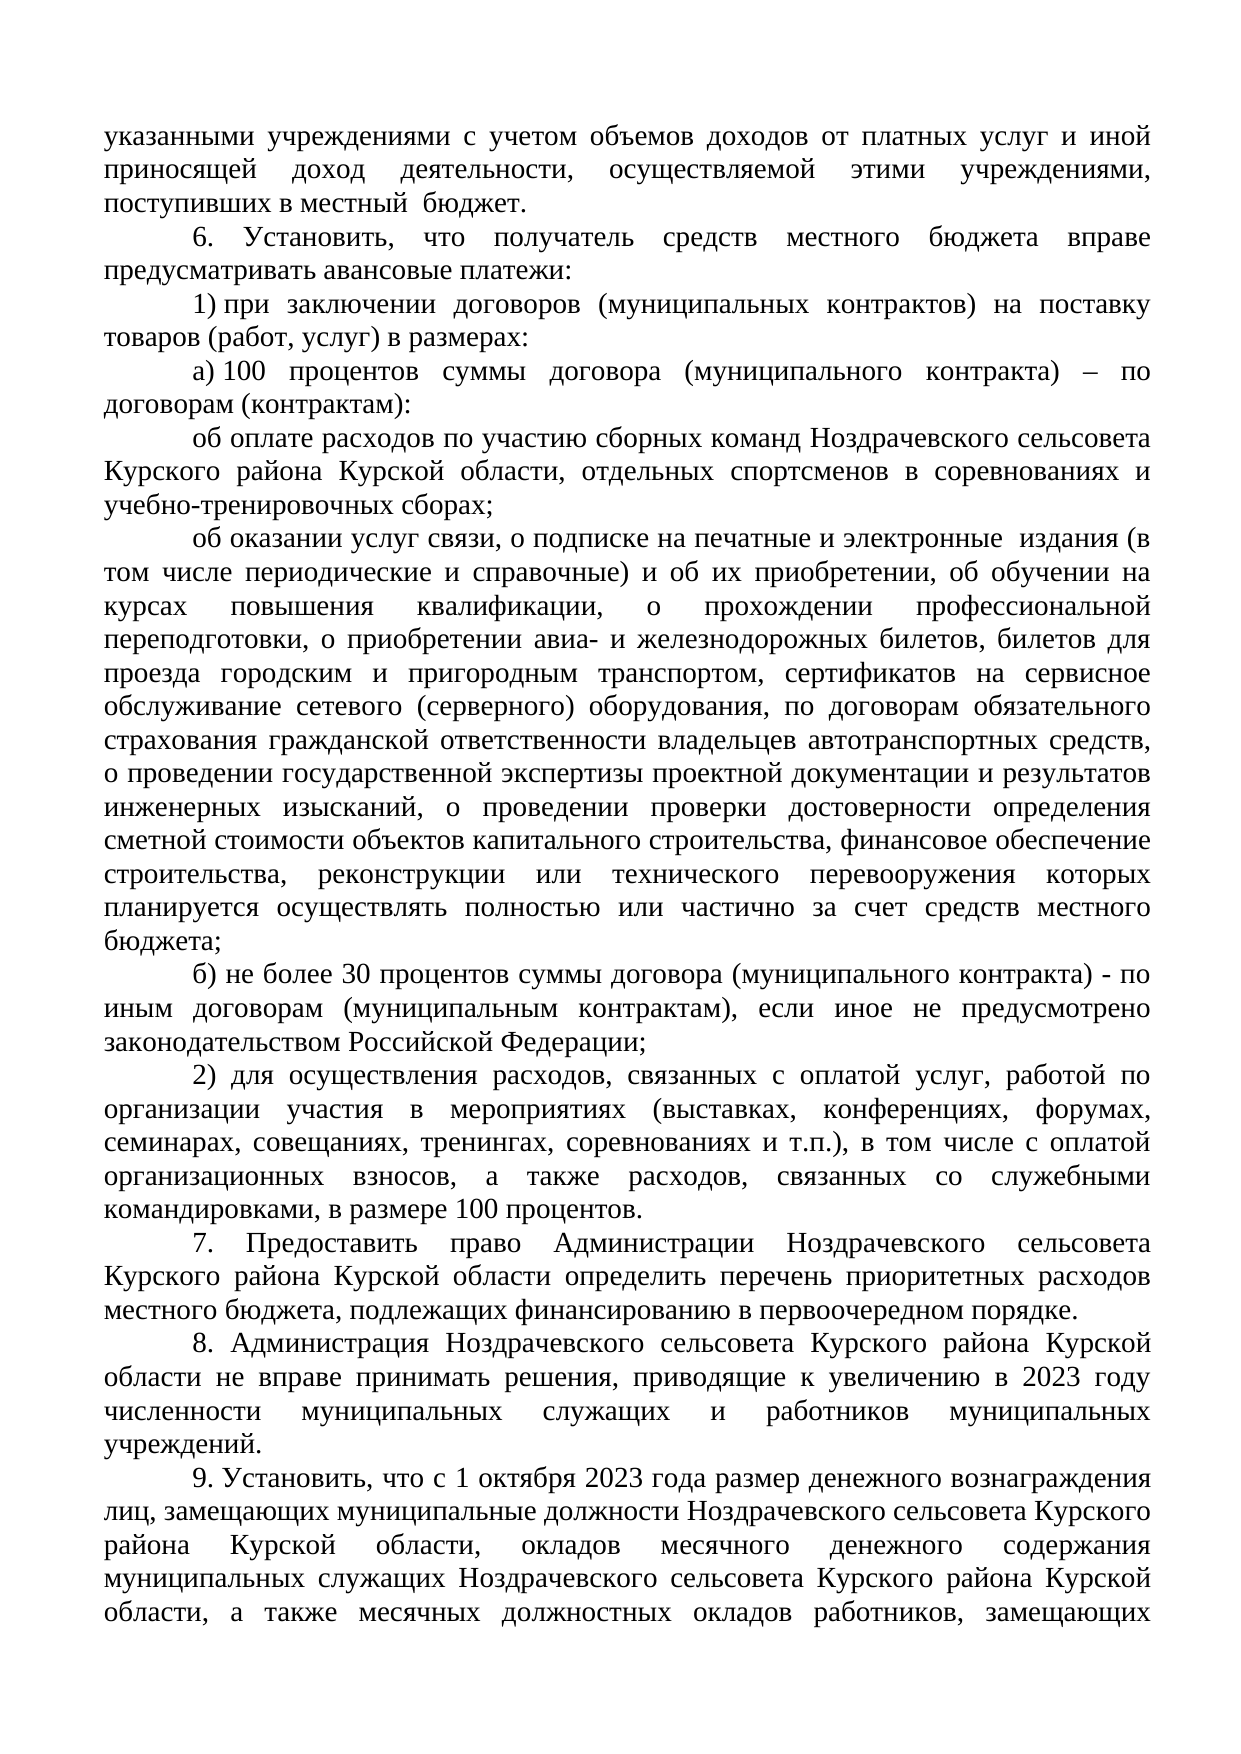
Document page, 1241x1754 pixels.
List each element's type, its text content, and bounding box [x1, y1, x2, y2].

text б) не более 30 процентов суммы договора (муниципального контракта) - по иным договорам (муниципальным контрактам), если иное не предусмотрено законодательством Российской Федерации; [103, 957, 1152, 1057]
text 7. Предоставить право Администрации Ноздрачевского сельсовета Курского района Курской области определить перечень приоритетных расходов местного бюджета, подлежащих финансированию в первоочередном порядке. [103, 1225, 1152, 1326]
text 1) при заключении договоров (муниципальных контрактов) на поставку товаров (работ, услуг) в размерах: [103, 286, 1152, 353]
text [103, 1460, 1152, 1627]
text 8. Администрация Ноздрачевского сельсовета Курского района Курской области не вправе принимать решения, приводящие к увеличению в 2023 году численности муниципальных служащих и работников муниципальных учреждений. [103, 1326, 1152, 1460]
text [103, 118, 1152, 219]
text об оказании услуг связи, о подписке на печатные и электронные издания (в том числе периодические и справочные) и об их приобретении, об обучении на курсах повышения квалификации, о прохождении профессиональной переподготовки, о приобретении авиа- и железнодорожных билетов, билетов для проезда городским и пригородным транспортом, сертификатов на сервисное обслуживание сетевого (серверного) оборудования, по договорам обязательного страхования гражданской ответственности владельцев автотранспортных средств, о проведении государственной экспертизы проектной документации и результатов инженерных изысканий, о проведении проверки достоверности определения сметной стоимости объектов капитального строительства, финансовое обеспечение строительства, реконструкции или технического перевооружения которых планируется осуществлять полностью или частично за счет средств местного бюджета; [103, 521, 1152, 957]
text 2) для осуществления расходов, связанных с оплатой услуг, работой по организации участия в мероприятиях (выставках, конференциях, форумах, семинарах, совещаниях, тренингах, соревнованиях и т.п.), в том числе с оплатой организационных взносов, а также расходов, связанных со служебными командировками, в размере 100 процентов. [103, 1057, 1152, 1225]
text 6. Установить, что получатель средств местного бюджета вправе предусматривать авансовые платежи: [103, 219, 1152, 286]
text а) 100 процентов суммы договора (муниципального контракта) – по договорам (контрактам): [103, 353, 1152, 420]
text об оплате расходов по участию сборных команд Ноздрачевского сельсовета Курского района Курской области, отдельных спортсменов в соревнованиях и учебно-тренировочных сборах; [103, 420, 1152, 521]
